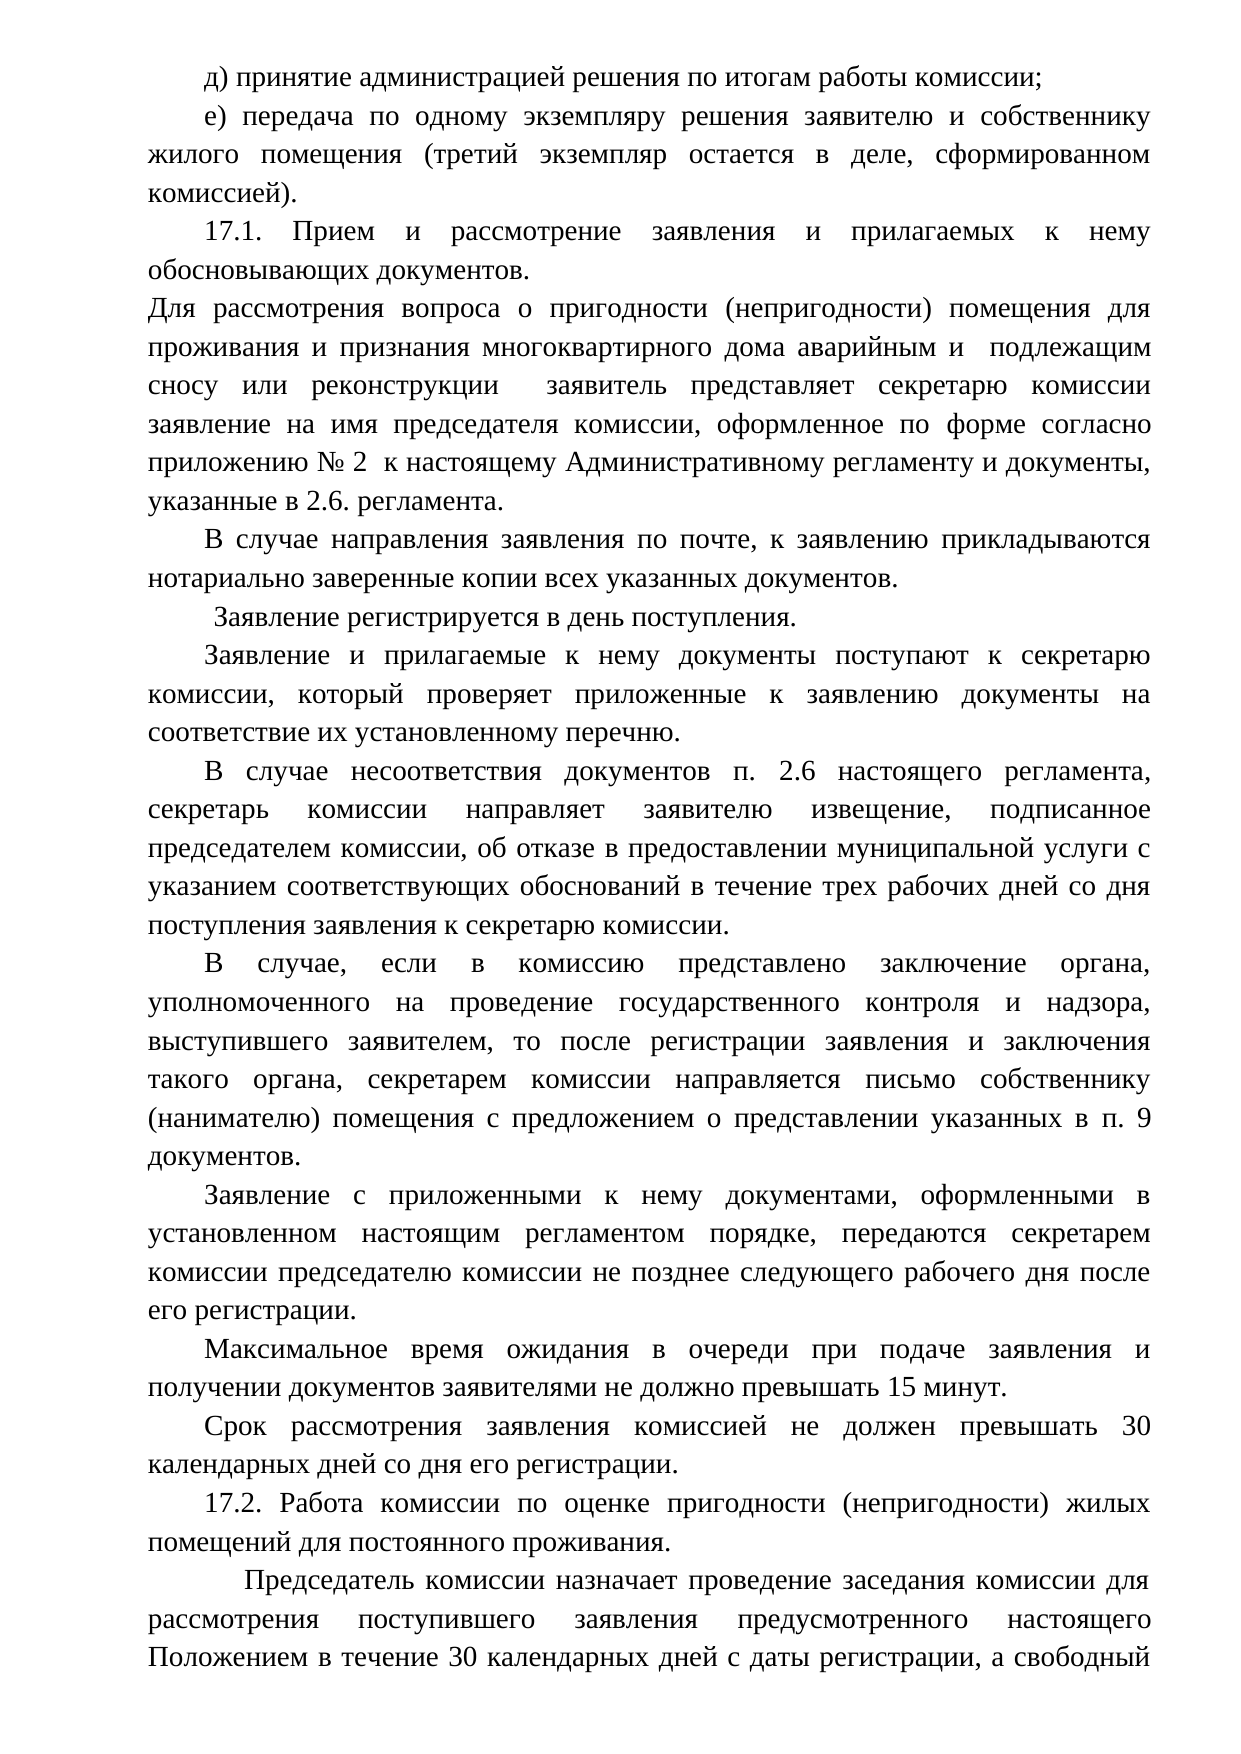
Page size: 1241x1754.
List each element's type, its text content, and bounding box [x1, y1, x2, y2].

text Максимальное время ожидания в очереди при подаче заявления и получении документов заявителями не должно превышать 15 минут. [148, 1331, 1152, 1403]
text Для рассмотрения вопроса о пригодности (непригодности) помещения для проживания и признания многоквартирного дома аварийным и подлежащим сносу или реконструкции заявитель представляет секретарю комиссии заявление на имя председателя комиссии, оформленное по форме согласно приложению № 2 к настоящему Административному регламенту и документы, указанные в 2.6. регламента. [148, 290, 1152, 517]
text Заявление и прилагаемые к нему документы поступают к секретарю комиссии, который проверяет приложенные к заявлению документы на соответствие их установленному перечню. [148, 637, 1152, 748]
text е) передача по одному экземпляру решения заявителю и собственнику жилого помещения (третий экземпляр остается в деле, сформированном комиссией). [148, 98, 1152, 208]
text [148, 1562, 1152, 1673]
text Срок рассмотрения заявления комиссией не должен превышать 30 календарных дней со дня его регистрации. [148, 1408, 1152, 1480]
text д) принятие администрацией решения по итогам работы комиссии; [148, 59, 1152, 93]
text Заявление регистрируется в день поступления. [148, 599, 1152, 632]
text В случае направления заявления по почте, к заявлению прикладываются нотариально заверенные копии всех указанных документов. [148, 522, 1152, 594]
text Заявление с приложенными к нему документами, оформленными в установленном настоящим регламентом порядке, передаются секретарем комиссии председателю комиссии не позднее следующего рабочего дня после его регистрации. [148, 1177, 1152, 1326]
text В случае несоответствия документов п. 2.6 настоящего регламента, секретарь комиссии направляет заявителю извещение, подписанное председателем комиссии, об отказе в предоставлении муниципальной услуги с указанием соответствующих обоснований в течение трех рабочих дней со дня поступления заявления к секретарю комиссии. [148, 753, 1152, 941]
text 17.1. Прием и рассмотрение заявления и прилагаемых к нему обосновывающих документов. [148, 213, 1152, 285]
text 17.2. Работа комиссии по оценке пригодности (непригодности) жилых помещений для постоянного проживания. [148, 1485, 1152, 1557]
text В случае, если в комиссию представлено заключение органа, уполномоченного на проведение государственного контроля и надзора, выступившего заявителем, то после регистрации заявления и заключения такого органа, секретарем комиссии направляется письмо собственнику (нанимателю) помещения с предложением о представлении указанных в п. 9 документов. [148, 946, 1152, 1172]
